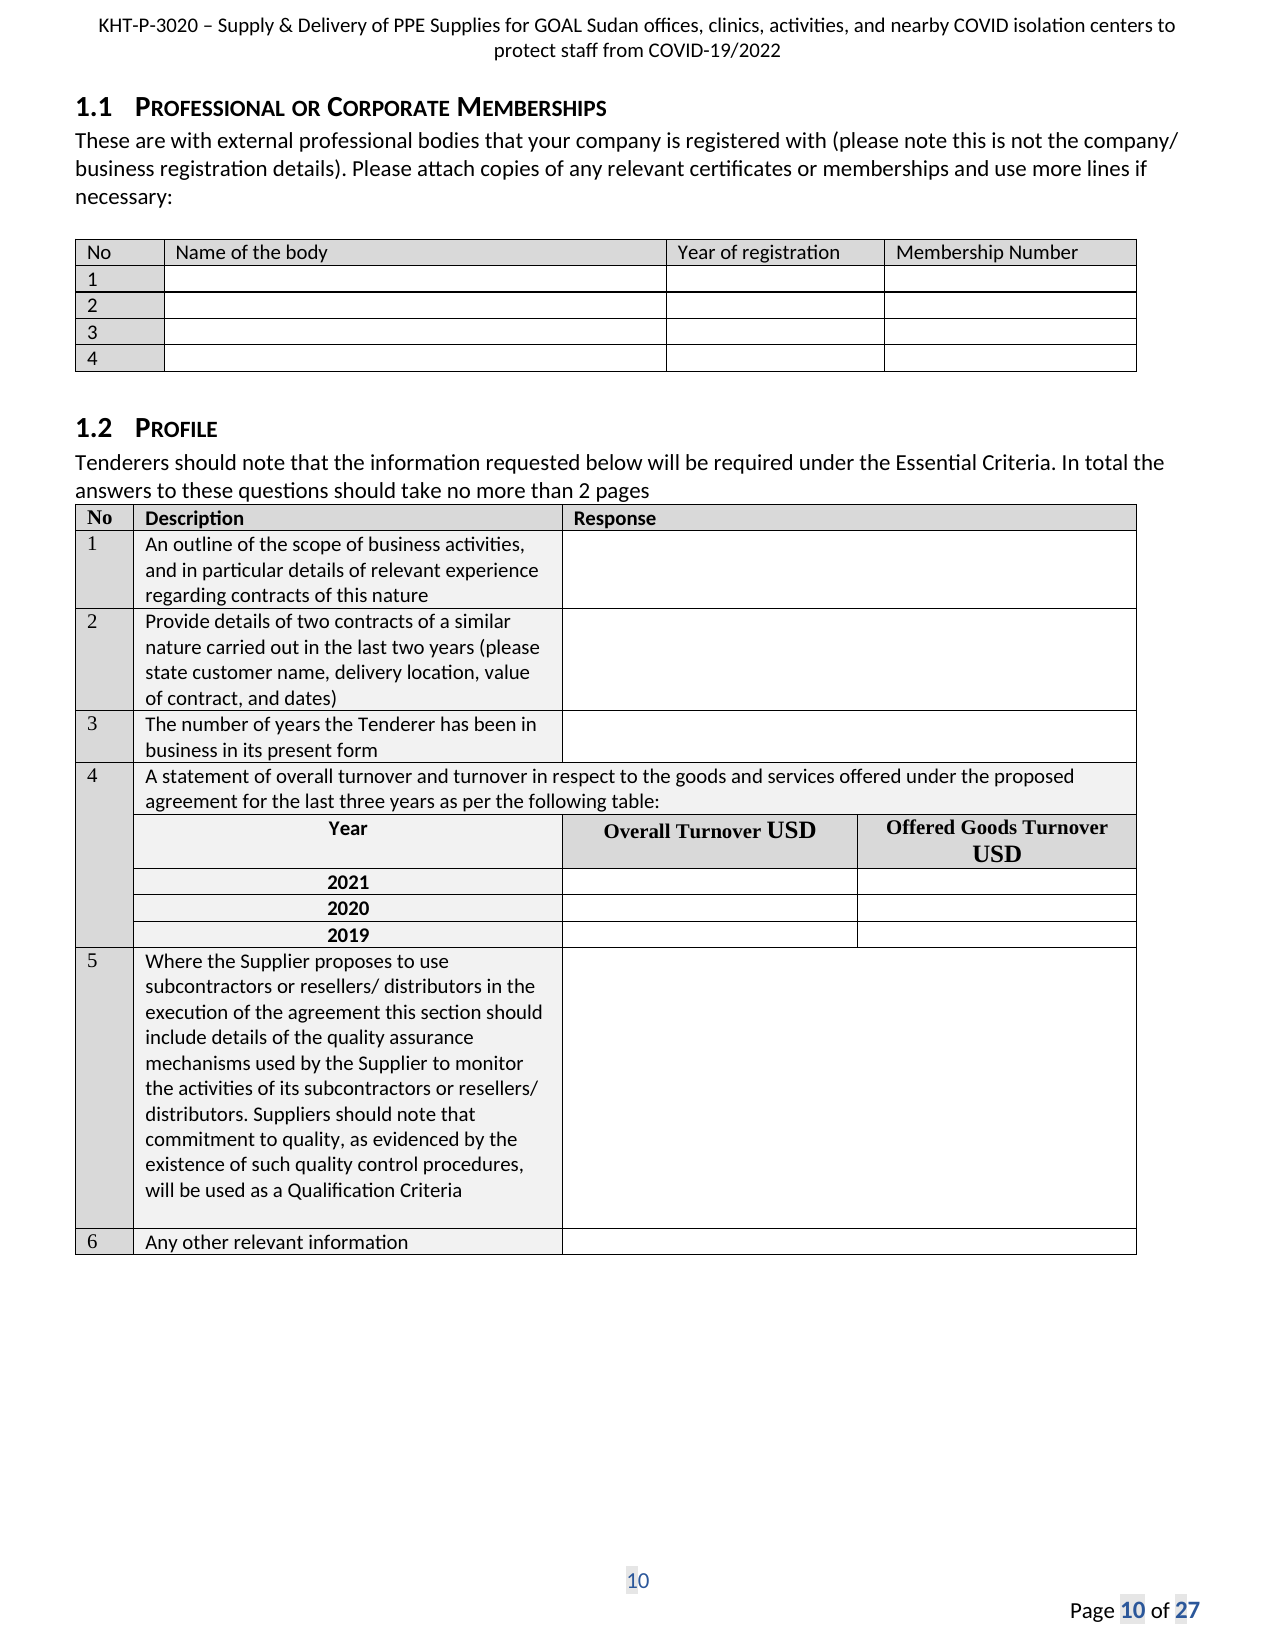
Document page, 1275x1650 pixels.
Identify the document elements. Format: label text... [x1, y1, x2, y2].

table_cell 2021 [134, 869, 562, 894]
table_header Year of registration [667, 240, 884, 265]
table_cell 4 [76, 763, 133, 947]
table_cell [667, 266, 884, 291]
table_cell An outline of the scope of business activities, and in particular details of relevant experience regarding contracts of this nature [134, 531, 562, 608]
table_cell Any other relevant information [134, 1229, 562, 1254]
table_cell 2019 [134, 922, 562, 947]
text These are with external professional bodies that your company is registered with (please note this is not the company/ business registration details). Please attach copies of any relevant certificates or memberships and use more lines if necessary: [75, 126, 1200, 211]
table_cell [563, 609, 1136, 710]
table_cell A statement of overall turnover and turnover in respect to the goods and services offered under the proposed agreement for the last three years as per the following table: [134, 763, 1136, 814]
table_cell [858, 869, 1136, 894]
table_header Name of the body [165, 240, 666, 265]
table_header No [76, 505, 133, 530]
table_cell [165, 266, 666, 291]
table_cell Provide details of two contracts of a similar nature carried out in the last two years (please state customer name, delivery location, value of contract, and dates) [134, 609, 562, 710]
table_cell [885, 319, 1136, 344]
table_header Membership Number [885, 240, 1136, 265]
table_cell [885, 293, 1136, 318]
table_cell Offered Goods Turnover USD [858, 815, 1136, 868]
subtitle Professional or Corporate Memberships [75, 88, 1200, 124]
table_cell [885, 266, 1136, 291]
table_cell 2 [76, 609, 133, 710]
table_cell [667, 345, 884, 371]
table_cell The number of years the Tenderer has been in business in its present form [134, 711, 562, 762]
table_header Response [563, 505, 1136, 530]
table_cell [563, 869, 857, 894]
table_cell [563, 948, 1136, 1228]
table_cell Where the Supplier proposes to use subcontractors or resellers/ distributors in the execution of the agreement this section should include details of the quality assurance mechanisms used by the Supplier to monitor the activities of its subcontractors or resellers/ distributors. Suppliers should note that commitment to quality, as evidenced by the existence of such quality control procedures, will be used as a Qualification Criteria [134, 948, 562, 1228]
table_cell [667, 293, 884, 318]
table_cell [563, 711, 1136, 762]
table_header Description [134, 505, 562, 530]
table_cell [858, 895, 1136, 921]
table_cell [165, 293, 666, 318]
table_cell 3 [76, 711, 133, 762]
table_cell 5 [76, 948, 133, 1228]
table_cell 2 [76, 293, 164, 318]
table_cell 2020 [134, 895, 562, 921]
table_cell 1 [76, 531, 133, 608]
table_cell [563, 531, 1136, 608]
table_cell [563, 1229, 1136, 1254]
table_cell [563, 895, 857, 921]
table_cell [165, 345, 666, 371]
table_header No [76, 240, 164, 265]
text Tenderers should note that the information requested below will be required under the Essential Criteria. In total the answers to these questions should take no more than 2 pages [75, 448, 1200, 504]
table_cell 6 [76, 1229, 133, 1254]
table_cell [563, 922, 857, 947]
table_cell 4 [76, 345, 164, 371]
table_cell Year [134, 815, 562, 868]
table_cell [165, 319, 666, 344]
table_cell [858, 922, 1136, 947]
table_cell 3 [76, 319, 164, 344]
table_cell [667, 319, 884, 344]
table_cell [885, 345, 1136, 371]
subtitle Profile [75, 409, 1200, 445]
table_cell Overall Turnover USD [563, 815, 857, 868]
table_cell 1 [76, 266, 164, 291]
